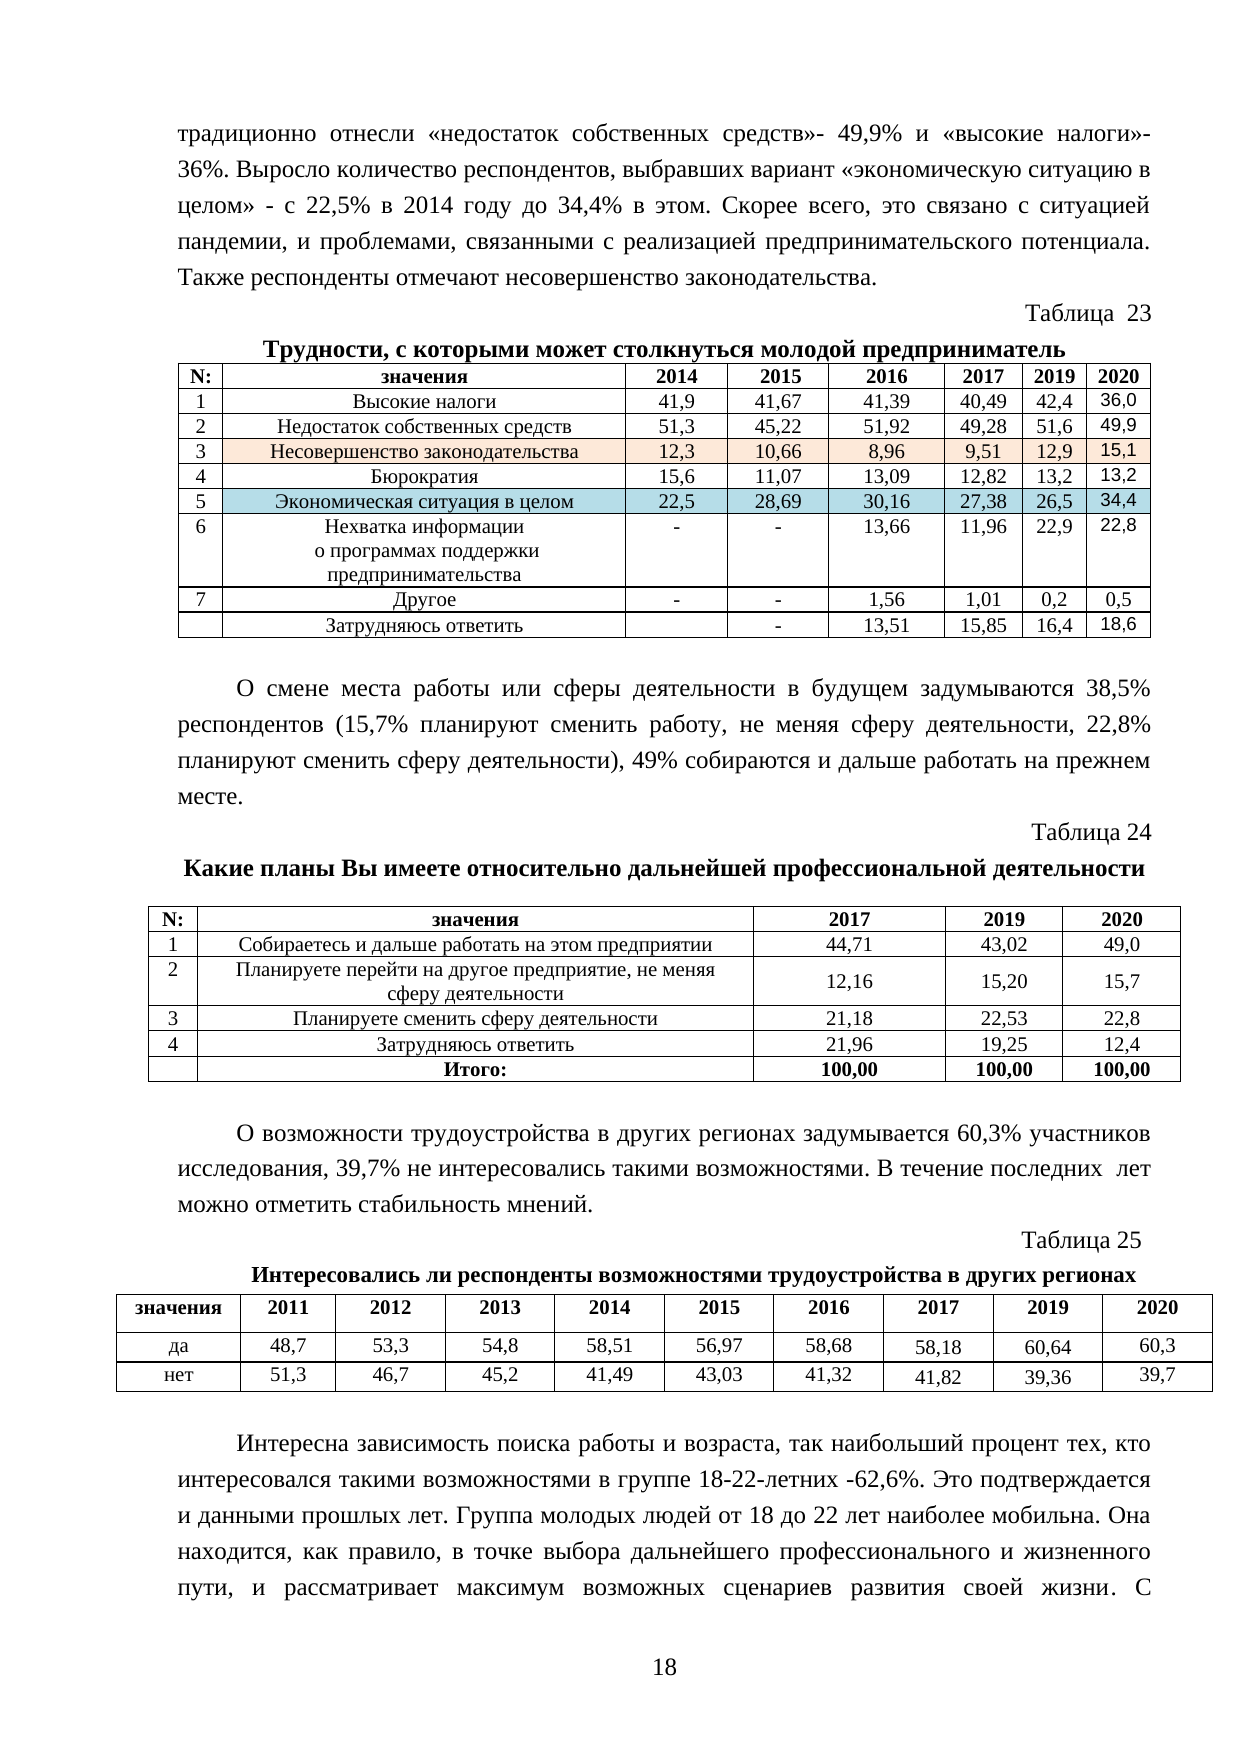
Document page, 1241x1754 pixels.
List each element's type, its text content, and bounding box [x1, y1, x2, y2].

table_cell 36,0 [1087, 389, 1150, 413]
table_cell 28,69 [728, 489, 828, 513]
table_header 2011 [241, 1295, 335, 1332]
table_cell 19,25 [946, 1031, 1062, 1056]
text Таблица 25 [1021, 1225, 1152, 1254]
table_cell 22,53 [946, 1006, 1062, 1030]
table_cell 58,68 [774, 1333, 883, 1361]
table_header 2019 [946, 907, 1062, 931]
table_cell - [626, 588, 727, 611]
table_header значения [223, 364, 625, 388]
table_cell Планируете перейти на другое предприятие, не меняя сферу деятельности [198, 957, 753, 1005]
table_cell 58,51 [555, 1333, 664, 1361]
table_cell 58,18 [884, 1333, 993, 1361]
table_cell - [626, 514, 727, 586]
text Таблица 23 [177, 298, 1152, 327]
table_cell Несовершенство законодательства [223, 439, 625, 463]
table_cell 13,2 [1087, 464, 1150, 488]
table_cell 51,3 [241, 1363, 335, 1391]
table_cell 51,92 [829, 414, 944, 438]
table_cell Нехватка информации о программах поддержки предпринимательства [223, 514, 625, 586]
table_cell 15,1 [1087, 439, 1150, 463]
table_cell 26,5 [1023, 489, 1086, 513]
table_header 2019 [994, 1295, 1102, 1332]
table_cell 15,20 [946, 957, 1062, 1005]
table_header 2020 [1063, 907, 1180, 931]
table_cell 45,2 [446, 1363, 554, 1391]
table_cell Затрудняюсь ответить [223, 613, 625, 637]
table_header N: [179, 364, 222, 388]
table_cell 45,22 [728, 414, 828, 438]
table_cell 39,36 [994, 1363, 1102, 1391]
table_cell 1 [149, 932, 197, 956]
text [177, 118, 1152, 291]
table_header N: [149, 907, 197, 931]
table_cell 15,7 [1063, 957, 1180, 1005]
table_header значения [198, 907, 753, 931]
table_header 2017 [884, 1295, 993, 1332]
table_cell 0,2 [1023, 588, 1086, 611]
table_cell 12,16 [754, 957, 945, 1005]
table_header 2016 [829, 364, 944, 388]
table_cell 60,64 [994, 1333, 1102, 1361]
table_cell 13,2 [1023, 464, 1086, 488]
table_cell 48,7 [241, 1333, 335, 1361]
table_cell 41,82 [884, 1363, 993, 1391]
table_cell 5 [179, 489, 222, 513]
table_header 2017 [754, 907, 945, 931]
table_cell 15,85 [945, 613, 1022, 637]
table_cell 13,09 [829, 464, 944, 488]
table_cell 34,4 [1087, 489, 1150, 513]
table_cell 22,5 [626, 489, 727, 513]
table_cell Экономическая ситуация в целом [223, 489, 625, 513]
table_cell 0,5 [1087, 588, 1150, 611]
table_header 2020 [1103, 1295, 1212, 1332]
table_cell 51,3 [626, 414, 727, 438]
table_cell [149, 1057, 197, 1081]
table_cell 21,96 [754, 1031, 945, 1056]
table_cell 100,00 [754, 1057, 945, 1081]
table_cell 100,00 [1063, 1057, 1180, 1081]
table_cell 1 [179, 389, 222, 413]
table_cell Итого: [198, 1057, 753, 1081]
table_cell 49,28 [945, 414, 1022, 438]
table_cell 2 [179, 414, 222, 438]
table_cell 51,6 [1023, 414, 1086, 438]
table_cell 49,9 [1087, 414, 1150, 438]
table_cell 44,71 [754, 932, 945, 956]
table_cell 100,00 [946, 1057, 1062, 1081]
table_cell Недостаток собственных средств [223, 414, 625, 438]
table_cell 39,7 [1103, 1363, 1212, 1391]
table_cell 10,66 [728, 439, 828, 463]
table_header 2012 [336, 1295, 445, 1332]
text Трудности, с которыми может столкнуться молодой предприниматель [177, 334, 1152, 362]
table_cell 13,66 [829, 514, 944, 586]
table_cell 43,02 [946, 932, 1062, 956]
table_cell 7 [179, 588, 222, 611]
table_cell 4 [149, 1031, 197, 1056]
table_cell 1,01 [945, 588, 1022, 611]
table_cell 41,49 [555, 1363, 664, 1391]
table_header 2016 [774, 1295, 883, 1332]
table_cell Планируете сменить сферу деятельности [198, 1006, 753, 1030]
table_cell 16,4 [1023, 613, 1086, 637]
table_cell да [117, 1333, 240, 1361]
table_cell 41,39 [829, 389, 944, 413]
table_cell 22,8 [1063, 1006, 1180, 1030]
table_cell 8,96 [829, 439, 944, 463]
table_cell - [728, 588, 828, 611]
table_cell 42,4 [1023, 389, 1086, 413]
table_cell [179, 613, 222, 637]
table_cell Затрудняюсь ответить [198, 1031, 753, 1056]
table_cell 53,3 [336, 1333, 445, 1361]
table_cell 2 [149, 957, 197, 1005]
table_cell 60,3 [1103, 1333, 1212, 1361]
table_cell 22,9 [1023, 514, 1086, 586]
table_cell 56,97 [665, 1333, 773, 1361]
table_header значения [117, 1295, 240, 1332]
table_header 2019 [1023, 364, 1086, 388]
table_cell 4 [179, 464, 222, 488]
table_cell 3 [149, 1006, 197, 1030]
text О смене места работы или сферы деятельности в будущем задумываются 38,5% респондентов (15,7% планируют сменить работу, не меняя сферу деятельности, 22,8% планируют сменить сферу деятельности), 49% собираются и дальше работать на прежнем месте. [177, 673, 1152, 810]
table_cell 11,07 [728, 464, 828, 488]
table_cell 12,9 [1023, 439, 1086, 463]
table_cell 41,32 [774, 1363, 883, 1391]
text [177, 1428, 1152, 1601]
table_cell 43,03 [665, 1363, 773, 1391]
table_cell 18,6 [1087, 613, 1150, 637]
table_header 2014 [626, 364, 727, 388]
table_cell 15,6 [626, 464, 727, 488]
text Таблица 24 [177, 817, 1152, 846]
table_cell 12,82 [945, 464, 1022, 488]
table_cell Бюрократия [223, 464, 625, 488]
table_cell 27,38 [945, 489, 1022, 513]
table_cell - [728, 514, 828, 586]
table_cell 9,51 [945, 439, 1022, 463]
table_cell нет [117, 1363, 240, 1391]
table_cell 13,51 [829, 613, 944, 637]
table_cell 54,8 [446, 1333, 554, 1361]
table_cell [626, 613, 727, 637]
table_cell 41,9 [626, 389, 727, 413]
table_cell 1,56 [829, 588, 944, 611]
table_cell 40,49 [945, 389, 1022, 413]
table_cell Собираетесь и дальше работать на этом предприятии [198, 932, 753, 956]
text Какие планы Вы имеете относительно дальнейшей профессиональной деятельности [177, 853, 1152, 882]
table_cell 41,67 [728, 389, 828, 413]
table_cell 12,3 [626, 439, 727, 463]
table_cell 11,96 [945, 514, 1022, 586]
table_cell 30,16 [829, 489, 944, 513]
table_cell 12,4 [1063, 1031, 1180, 1056]
table_cell Высокие налоги [223, 389, 625, 413]
table_cell 6 [179, 514, 222, 586]
table_header 2015 [665, 1295, 773, 1332]
table_header 2020 [1087, 364, 1150, 388]
table_cell 21,18 [754, 1006, 945, 1030]
table_header 2015 [728, 364, 828, 388]
table_cell 3 [179, 439, 222, 463]
table_header 2013 [446, 1295, 554, 1332]
text Интересовались ли респонденты возможностями трудоустройства в других регионах [177, 1261, 1152, 1288]
table_cell 46,7 [336, 1363, 445, 1391]
table_cell 22,8 [1087, 514, 1150, 586]
table_header 2014 [555, 1295, 664, 1332]
text О возможности трудоустройства в других регионах задумывается 60,3% участников исследования, 39,7% не интересовались такими возможностями. В течение последних лет можно отметить стабильность мнений. [177, 1118, 1152, 1218]
table_header 2017 [945, 364, 1022, 388]
table_cell - [728, 613, 828, 637]
table_cell Другое [223, 588, 625, 611]
table_cell 49,0 [1063, 932, 1180, 956]
